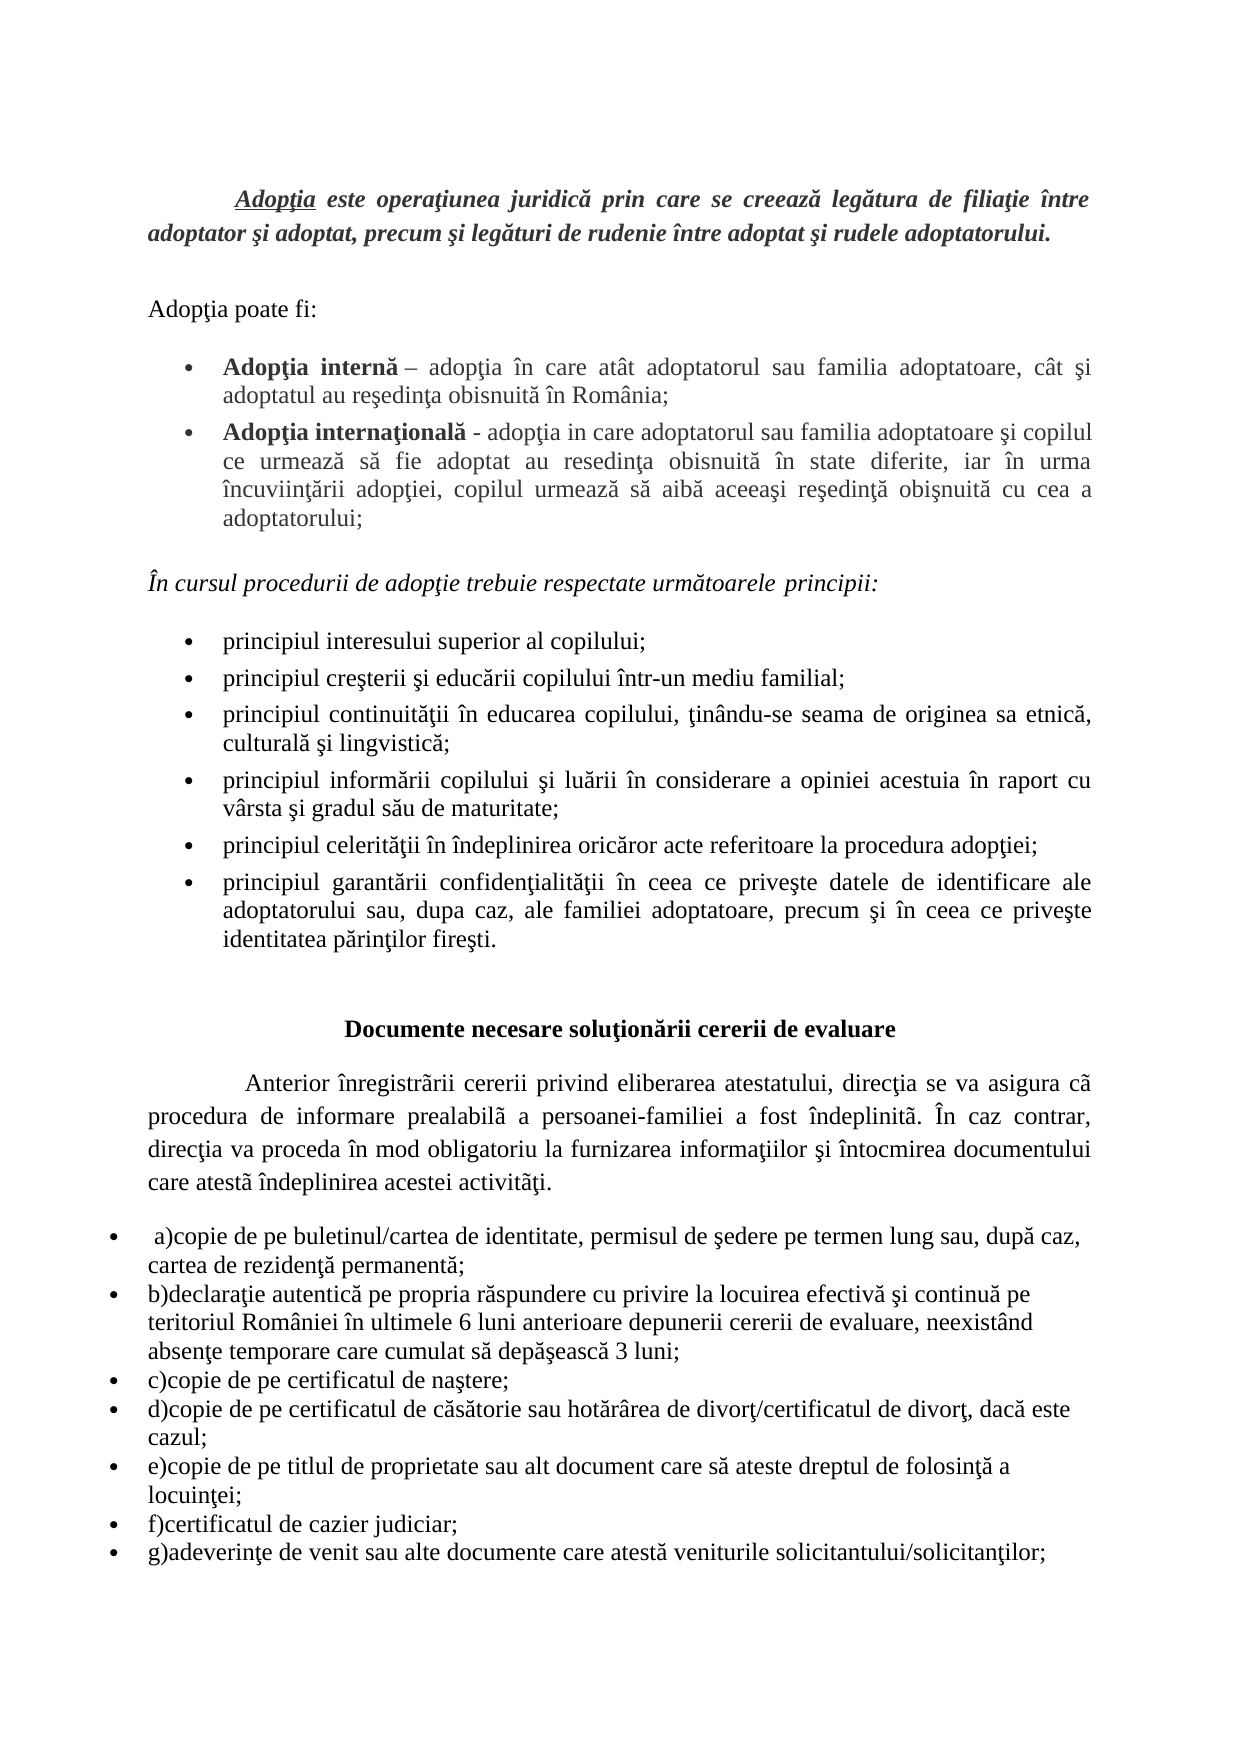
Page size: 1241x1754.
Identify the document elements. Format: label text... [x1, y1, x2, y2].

list principiul informării copilului şi luării în considerare a opiniei acestuia în raport cu vârsta şi gradul său de maturitate; [185, 765, 1093, 822]
list b)declaraţie autentică pe propria răspundere cu privire la locuirea efectivă şi continuă pe teritoriul României în ultimele 6 luni anterioare depunerii cererii de evaluare, neexistând absenţe temporare care cumulat să depăşească 3 luni; [110, 1279, 1093, 1365]
list principiul garantării confidenţialităţii în ceea ce priveşte datele de identificare ale adoptatorului sau, dupa caz, ale familiei adoptatoare, precum şi în ceea ce priveşte identitatea părinţilor fireşti. [185, 867, 1093, 953]
list principiul celerităţii în îndeplinirea oricăror acte referitoare la procedura adopţiei; [185, 830, 1093, 859]
list Adopţia internaţională - adopţia in care adoptatorul sau familia adoptatoare şi copilul ce urmează să fie adoptat au resedinţa obisnuită în state diferite, iar în urma încuviinţării adopţiei, copilul urmează să aibă aceeaşi reşedinţă obişnuită cu cea a adoptatorului; [185, 417, 1093, 532]
text Anterior înregistrãrii cererii privind eliberarea atestatului, direcţia se va asigura cã procedura de informare prealabilã a persoanei-familiei a fost îndeplinitã. În caz contrar, direcţia va proceda în mod obligatoriu la furnizarea informaţiilor şi întocmirea documentului care atestã îndeplinirea acestei activitãţi. [148, 1163, 1093, 1196]
list a)copie de pe buletinul/cartea de identitate, permisul de şedere pe termen lung sau, după caz, cartea de rezidenţă permanentă; [110, 1221, 1093, 1279]
list principiul interesului superior al copilului; [185, 626, 1093, 655]
list principiul creşterii şi educării copilului într-un mediu familial; [185, 663, 1093, 692]
text În cursul procedurii de adopţie trebuie respectate următoarele principii: [148, 563, 1093, 597]
text Adopţia este operaţiunea juridică prin care se creează legătura de filiaţie între adoptator şi adoptat, precum şi legături de rudenie între adoptat şi rudele adoptatorului. [148, 179, 1093, 246]
list principiul continuităţii în educarea copilului, ţinându-se seama de originea sa etnică, culturală şi lingvistică; [185, 699, 1093, 757]
text Documente necesare soluţionării cererii de evaluare [148, 1014, 1093, 1043]
list Adopţia internă – adopţia în care atât adoptatorul sau familia adoptatoare, cât şi adoptatul au reşedinţa obisnuită în România; [185, 352, 1093, 409]
list d)copie de pe certificatul de căsătorie sau hotărârea de divorţ/certificatul de divorţ, dacă este cazul; [110, 1394, 1093, 1451]
list f)certificatul de cazier judiciar; [110, 1509, 1093, 1537]
list g)adeverinţe de venit sau alte documente care atestă veniturile solicitantului/solicitanţilor; [110, 1537, 1093, 1566]
list c)copie de pe certificatul de naştere; [110, 1365, 1093, 1394]
list e)copie de pe titlul de proprietate sau alt document care să ateste dreptul de folosinţă a locuinţei; [110, 1451, 1093, 1509]
text Adopţia poate fi: [148, 278, 1093, 323]
